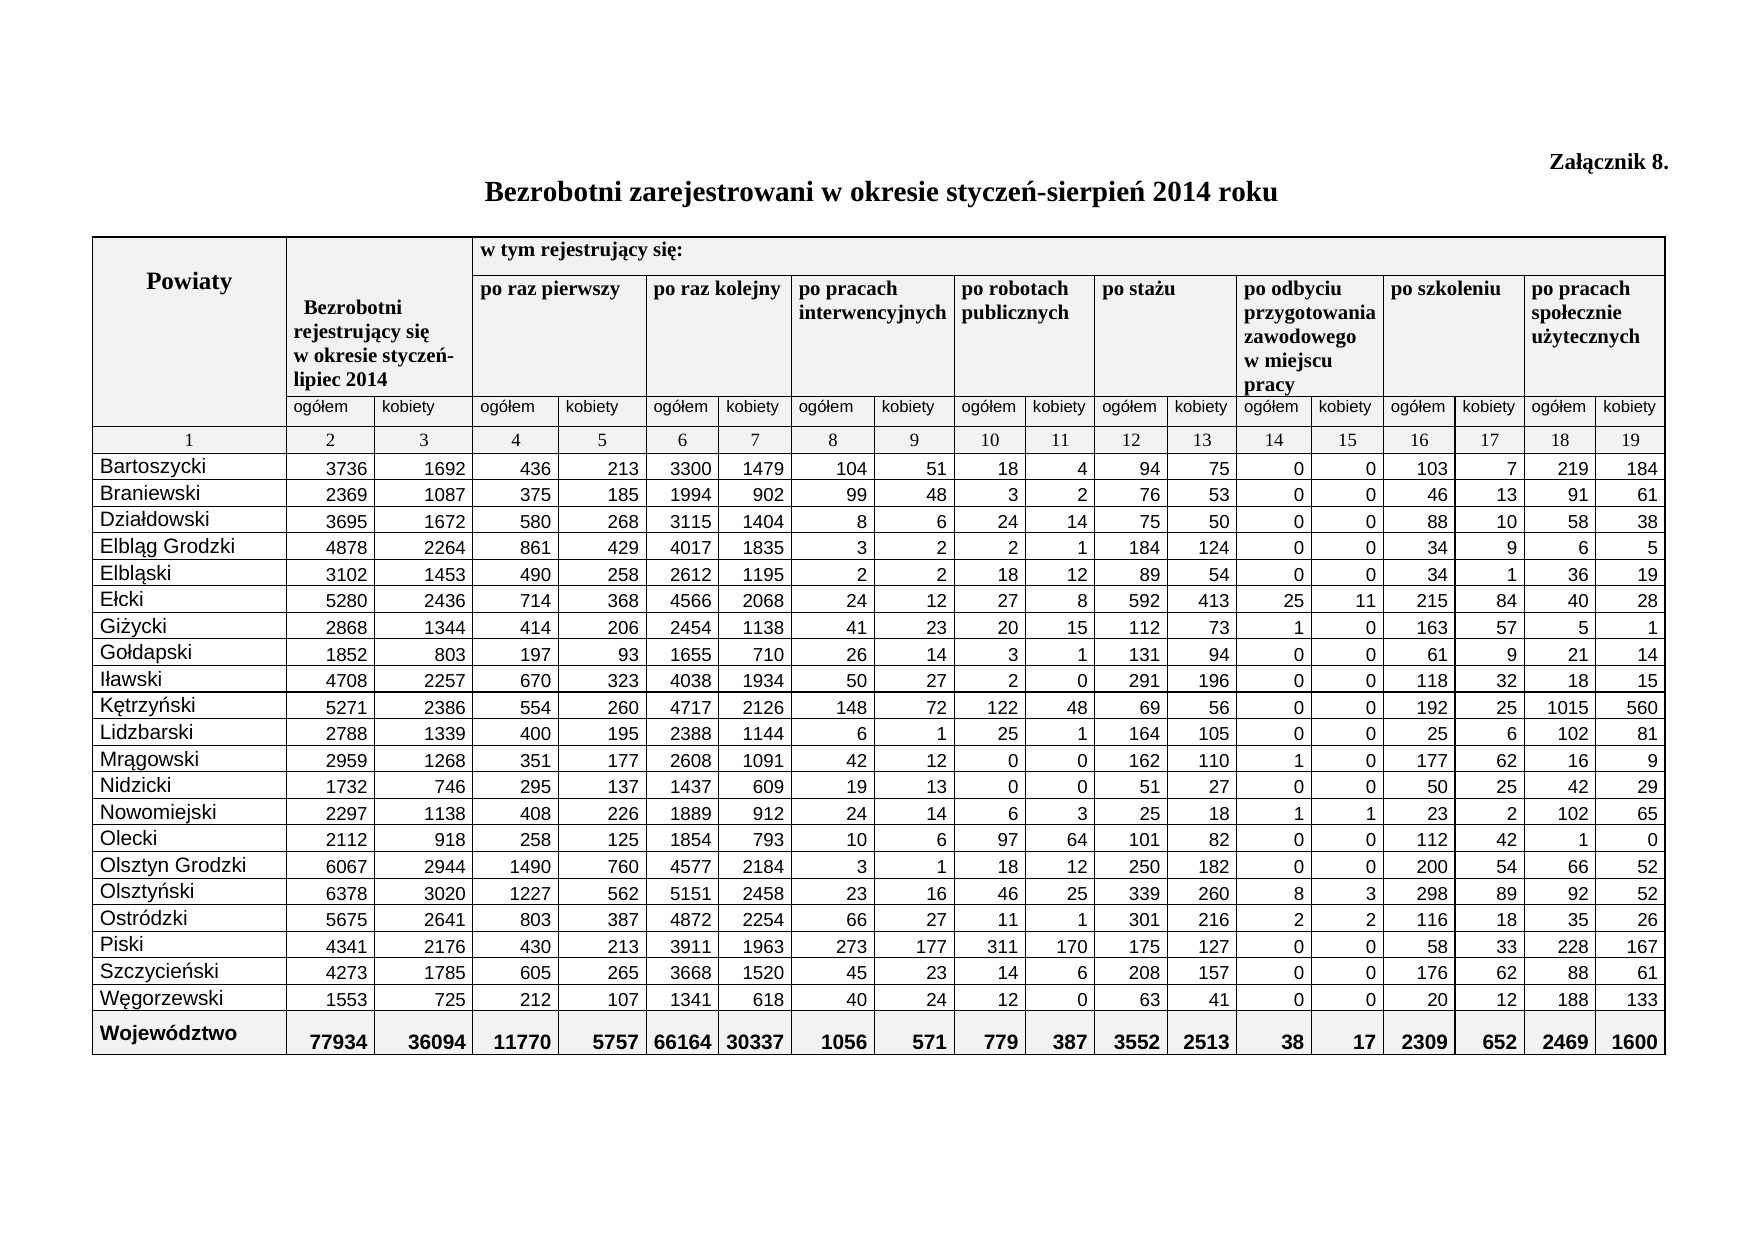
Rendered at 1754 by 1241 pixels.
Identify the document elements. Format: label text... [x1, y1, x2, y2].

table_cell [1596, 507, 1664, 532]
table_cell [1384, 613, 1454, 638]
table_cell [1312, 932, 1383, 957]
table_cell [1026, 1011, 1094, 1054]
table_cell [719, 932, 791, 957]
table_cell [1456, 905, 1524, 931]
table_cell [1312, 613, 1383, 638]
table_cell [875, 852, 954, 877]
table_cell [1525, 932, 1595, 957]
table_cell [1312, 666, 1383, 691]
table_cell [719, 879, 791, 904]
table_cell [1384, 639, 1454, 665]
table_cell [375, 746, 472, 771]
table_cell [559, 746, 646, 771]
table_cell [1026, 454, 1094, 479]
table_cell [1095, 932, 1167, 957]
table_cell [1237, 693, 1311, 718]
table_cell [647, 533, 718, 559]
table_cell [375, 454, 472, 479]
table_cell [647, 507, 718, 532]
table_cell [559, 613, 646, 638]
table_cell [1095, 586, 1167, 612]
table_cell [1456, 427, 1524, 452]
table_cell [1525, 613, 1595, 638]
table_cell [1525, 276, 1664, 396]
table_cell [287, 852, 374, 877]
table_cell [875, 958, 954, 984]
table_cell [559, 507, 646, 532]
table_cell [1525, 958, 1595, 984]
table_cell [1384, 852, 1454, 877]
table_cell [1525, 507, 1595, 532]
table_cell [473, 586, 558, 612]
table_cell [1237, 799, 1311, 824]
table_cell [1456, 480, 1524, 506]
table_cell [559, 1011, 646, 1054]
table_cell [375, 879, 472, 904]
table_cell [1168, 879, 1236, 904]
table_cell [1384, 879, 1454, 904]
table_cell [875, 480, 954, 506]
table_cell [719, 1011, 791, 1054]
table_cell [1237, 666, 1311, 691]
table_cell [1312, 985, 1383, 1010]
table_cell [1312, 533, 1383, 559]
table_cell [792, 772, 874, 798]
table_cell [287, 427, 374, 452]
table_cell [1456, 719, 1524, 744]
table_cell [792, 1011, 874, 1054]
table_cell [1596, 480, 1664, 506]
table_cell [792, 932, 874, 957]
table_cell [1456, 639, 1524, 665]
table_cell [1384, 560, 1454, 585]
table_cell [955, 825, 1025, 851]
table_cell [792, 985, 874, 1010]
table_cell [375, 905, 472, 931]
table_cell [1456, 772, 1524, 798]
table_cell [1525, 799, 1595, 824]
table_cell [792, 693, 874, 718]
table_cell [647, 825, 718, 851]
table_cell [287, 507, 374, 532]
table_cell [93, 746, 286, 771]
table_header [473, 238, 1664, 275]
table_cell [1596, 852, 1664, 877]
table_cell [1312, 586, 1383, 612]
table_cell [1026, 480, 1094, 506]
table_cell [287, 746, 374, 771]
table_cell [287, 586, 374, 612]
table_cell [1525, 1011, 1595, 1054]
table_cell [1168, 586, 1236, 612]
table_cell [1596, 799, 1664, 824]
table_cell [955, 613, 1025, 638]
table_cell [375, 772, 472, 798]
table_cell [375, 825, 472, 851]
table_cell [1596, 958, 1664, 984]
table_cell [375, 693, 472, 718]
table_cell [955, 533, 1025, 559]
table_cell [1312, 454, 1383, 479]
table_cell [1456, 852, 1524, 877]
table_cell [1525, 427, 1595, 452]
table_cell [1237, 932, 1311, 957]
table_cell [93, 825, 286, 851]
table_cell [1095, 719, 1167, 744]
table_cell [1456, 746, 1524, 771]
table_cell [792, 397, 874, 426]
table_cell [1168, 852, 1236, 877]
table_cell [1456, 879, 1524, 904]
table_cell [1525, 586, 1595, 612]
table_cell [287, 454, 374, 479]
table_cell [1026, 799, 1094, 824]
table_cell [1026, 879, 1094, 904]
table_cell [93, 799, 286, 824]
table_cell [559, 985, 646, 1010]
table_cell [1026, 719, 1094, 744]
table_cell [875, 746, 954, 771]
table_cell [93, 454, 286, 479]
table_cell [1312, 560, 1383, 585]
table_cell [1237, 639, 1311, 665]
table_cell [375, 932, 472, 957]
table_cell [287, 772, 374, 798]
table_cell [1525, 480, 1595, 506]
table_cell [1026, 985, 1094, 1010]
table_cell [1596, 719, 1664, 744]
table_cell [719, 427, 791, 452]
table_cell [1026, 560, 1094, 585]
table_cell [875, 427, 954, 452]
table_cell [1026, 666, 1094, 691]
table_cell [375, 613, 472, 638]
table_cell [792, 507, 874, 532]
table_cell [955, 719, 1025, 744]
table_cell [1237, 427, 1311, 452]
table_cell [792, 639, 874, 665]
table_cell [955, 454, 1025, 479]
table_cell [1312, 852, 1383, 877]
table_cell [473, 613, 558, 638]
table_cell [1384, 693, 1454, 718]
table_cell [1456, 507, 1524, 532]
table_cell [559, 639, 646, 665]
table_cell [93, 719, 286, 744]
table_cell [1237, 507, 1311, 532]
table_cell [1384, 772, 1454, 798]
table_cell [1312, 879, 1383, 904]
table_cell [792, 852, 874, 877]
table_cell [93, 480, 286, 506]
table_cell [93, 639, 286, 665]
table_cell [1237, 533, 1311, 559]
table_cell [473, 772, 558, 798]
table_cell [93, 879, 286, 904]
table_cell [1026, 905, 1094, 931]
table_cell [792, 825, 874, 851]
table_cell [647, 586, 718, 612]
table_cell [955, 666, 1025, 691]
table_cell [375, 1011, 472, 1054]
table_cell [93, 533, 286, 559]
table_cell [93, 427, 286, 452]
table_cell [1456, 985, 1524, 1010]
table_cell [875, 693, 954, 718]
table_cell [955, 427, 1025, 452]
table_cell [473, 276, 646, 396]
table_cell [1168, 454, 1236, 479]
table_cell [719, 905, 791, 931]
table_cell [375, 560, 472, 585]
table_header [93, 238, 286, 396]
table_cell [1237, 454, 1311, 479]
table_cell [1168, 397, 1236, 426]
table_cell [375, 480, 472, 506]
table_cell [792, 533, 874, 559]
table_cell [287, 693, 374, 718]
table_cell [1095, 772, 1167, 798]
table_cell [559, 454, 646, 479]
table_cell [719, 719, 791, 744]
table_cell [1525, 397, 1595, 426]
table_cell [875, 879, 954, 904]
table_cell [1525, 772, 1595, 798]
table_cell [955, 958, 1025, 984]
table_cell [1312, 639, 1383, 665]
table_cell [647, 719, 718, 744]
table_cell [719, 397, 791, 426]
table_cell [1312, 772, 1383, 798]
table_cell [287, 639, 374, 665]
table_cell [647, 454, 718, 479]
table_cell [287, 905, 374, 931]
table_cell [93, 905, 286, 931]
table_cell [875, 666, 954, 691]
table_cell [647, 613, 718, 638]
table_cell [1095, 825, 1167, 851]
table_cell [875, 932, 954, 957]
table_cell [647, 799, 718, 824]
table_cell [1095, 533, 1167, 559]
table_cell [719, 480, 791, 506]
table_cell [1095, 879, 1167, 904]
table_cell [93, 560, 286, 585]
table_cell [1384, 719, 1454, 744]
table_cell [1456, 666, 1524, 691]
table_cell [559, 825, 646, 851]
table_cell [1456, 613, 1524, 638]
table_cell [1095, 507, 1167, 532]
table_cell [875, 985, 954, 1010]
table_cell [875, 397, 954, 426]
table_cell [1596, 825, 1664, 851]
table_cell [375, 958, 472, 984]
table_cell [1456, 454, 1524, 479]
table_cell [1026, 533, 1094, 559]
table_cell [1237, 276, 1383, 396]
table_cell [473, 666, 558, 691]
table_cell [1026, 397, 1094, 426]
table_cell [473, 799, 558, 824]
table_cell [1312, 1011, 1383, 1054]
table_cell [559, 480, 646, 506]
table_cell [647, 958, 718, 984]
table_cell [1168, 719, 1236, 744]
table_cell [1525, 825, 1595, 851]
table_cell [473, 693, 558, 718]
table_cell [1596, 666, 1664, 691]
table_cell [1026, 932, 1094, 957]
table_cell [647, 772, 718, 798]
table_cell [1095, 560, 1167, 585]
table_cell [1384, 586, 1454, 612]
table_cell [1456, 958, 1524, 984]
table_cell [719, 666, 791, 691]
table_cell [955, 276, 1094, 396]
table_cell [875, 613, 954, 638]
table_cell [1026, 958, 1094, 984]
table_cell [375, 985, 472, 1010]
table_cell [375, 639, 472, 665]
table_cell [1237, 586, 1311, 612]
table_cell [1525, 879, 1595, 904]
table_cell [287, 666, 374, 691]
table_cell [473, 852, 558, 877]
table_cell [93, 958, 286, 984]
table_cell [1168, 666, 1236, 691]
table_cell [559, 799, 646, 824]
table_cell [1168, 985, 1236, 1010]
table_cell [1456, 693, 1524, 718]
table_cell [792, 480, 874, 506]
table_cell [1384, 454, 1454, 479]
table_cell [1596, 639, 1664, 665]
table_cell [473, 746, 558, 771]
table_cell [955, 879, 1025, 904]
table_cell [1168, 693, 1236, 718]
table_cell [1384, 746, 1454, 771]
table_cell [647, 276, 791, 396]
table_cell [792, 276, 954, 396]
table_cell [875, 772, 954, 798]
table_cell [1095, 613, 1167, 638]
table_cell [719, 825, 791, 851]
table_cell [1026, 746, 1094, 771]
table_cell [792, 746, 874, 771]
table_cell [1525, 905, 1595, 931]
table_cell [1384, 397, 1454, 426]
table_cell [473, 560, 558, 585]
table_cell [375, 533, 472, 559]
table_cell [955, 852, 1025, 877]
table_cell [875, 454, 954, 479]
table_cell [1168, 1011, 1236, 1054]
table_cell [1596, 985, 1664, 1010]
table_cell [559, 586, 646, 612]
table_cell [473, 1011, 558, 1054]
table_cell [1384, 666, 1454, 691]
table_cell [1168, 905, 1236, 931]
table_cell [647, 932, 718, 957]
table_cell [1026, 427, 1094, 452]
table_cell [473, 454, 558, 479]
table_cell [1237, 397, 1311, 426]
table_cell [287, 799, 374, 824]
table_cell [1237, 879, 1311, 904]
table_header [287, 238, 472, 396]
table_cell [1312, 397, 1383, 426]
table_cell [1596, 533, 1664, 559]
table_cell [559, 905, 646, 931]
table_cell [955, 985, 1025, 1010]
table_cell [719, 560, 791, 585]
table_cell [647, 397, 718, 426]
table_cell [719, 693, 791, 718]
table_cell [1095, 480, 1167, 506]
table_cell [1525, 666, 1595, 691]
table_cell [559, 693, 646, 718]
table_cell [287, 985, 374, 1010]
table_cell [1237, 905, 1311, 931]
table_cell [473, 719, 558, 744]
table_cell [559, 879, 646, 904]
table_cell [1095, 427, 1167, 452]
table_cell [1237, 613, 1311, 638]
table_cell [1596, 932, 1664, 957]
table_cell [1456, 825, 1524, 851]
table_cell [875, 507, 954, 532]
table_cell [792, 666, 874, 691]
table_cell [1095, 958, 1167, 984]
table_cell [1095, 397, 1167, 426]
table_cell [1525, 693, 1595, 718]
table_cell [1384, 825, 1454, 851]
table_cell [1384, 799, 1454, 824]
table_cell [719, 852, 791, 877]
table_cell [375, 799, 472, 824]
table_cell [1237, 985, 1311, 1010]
text Bezrobotni zarejestrowani w okresie styczeń-sierpień 2014 roku [94, 174, 1669, 208]
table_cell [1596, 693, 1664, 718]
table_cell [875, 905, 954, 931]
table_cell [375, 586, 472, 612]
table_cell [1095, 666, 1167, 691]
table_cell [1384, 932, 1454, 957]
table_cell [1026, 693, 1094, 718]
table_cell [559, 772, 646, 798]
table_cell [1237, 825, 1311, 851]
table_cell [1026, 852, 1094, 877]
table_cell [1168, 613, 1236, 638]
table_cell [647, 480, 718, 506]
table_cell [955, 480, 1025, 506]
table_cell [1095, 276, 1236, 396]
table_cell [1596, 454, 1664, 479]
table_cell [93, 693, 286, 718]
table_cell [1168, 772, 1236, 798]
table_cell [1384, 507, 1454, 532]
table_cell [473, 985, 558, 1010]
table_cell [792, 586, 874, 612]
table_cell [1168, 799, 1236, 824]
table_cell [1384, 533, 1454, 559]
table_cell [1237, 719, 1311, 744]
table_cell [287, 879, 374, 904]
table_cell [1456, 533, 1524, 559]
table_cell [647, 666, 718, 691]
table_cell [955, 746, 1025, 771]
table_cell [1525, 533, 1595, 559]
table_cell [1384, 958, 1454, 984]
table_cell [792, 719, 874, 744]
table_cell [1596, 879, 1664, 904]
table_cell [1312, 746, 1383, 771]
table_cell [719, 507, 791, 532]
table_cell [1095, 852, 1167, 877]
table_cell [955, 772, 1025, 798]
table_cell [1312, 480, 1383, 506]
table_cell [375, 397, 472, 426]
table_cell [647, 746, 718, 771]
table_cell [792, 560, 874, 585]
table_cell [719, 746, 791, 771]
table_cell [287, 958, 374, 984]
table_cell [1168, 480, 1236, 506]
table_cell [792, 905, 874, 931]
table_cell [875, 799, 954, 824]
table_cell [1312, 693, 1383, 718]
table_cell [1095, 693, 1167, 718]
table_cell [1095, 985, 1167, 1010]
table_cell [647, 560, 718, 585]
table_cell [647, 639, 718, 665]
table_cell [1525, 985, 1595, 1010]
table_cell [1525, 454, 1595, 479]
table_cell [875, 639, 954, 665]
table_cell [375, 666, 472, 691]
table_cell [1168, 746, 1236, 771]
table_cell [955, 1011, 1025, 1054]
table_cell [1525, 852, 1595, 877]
text Załącznik 8. [94, 148, 1669, 174]
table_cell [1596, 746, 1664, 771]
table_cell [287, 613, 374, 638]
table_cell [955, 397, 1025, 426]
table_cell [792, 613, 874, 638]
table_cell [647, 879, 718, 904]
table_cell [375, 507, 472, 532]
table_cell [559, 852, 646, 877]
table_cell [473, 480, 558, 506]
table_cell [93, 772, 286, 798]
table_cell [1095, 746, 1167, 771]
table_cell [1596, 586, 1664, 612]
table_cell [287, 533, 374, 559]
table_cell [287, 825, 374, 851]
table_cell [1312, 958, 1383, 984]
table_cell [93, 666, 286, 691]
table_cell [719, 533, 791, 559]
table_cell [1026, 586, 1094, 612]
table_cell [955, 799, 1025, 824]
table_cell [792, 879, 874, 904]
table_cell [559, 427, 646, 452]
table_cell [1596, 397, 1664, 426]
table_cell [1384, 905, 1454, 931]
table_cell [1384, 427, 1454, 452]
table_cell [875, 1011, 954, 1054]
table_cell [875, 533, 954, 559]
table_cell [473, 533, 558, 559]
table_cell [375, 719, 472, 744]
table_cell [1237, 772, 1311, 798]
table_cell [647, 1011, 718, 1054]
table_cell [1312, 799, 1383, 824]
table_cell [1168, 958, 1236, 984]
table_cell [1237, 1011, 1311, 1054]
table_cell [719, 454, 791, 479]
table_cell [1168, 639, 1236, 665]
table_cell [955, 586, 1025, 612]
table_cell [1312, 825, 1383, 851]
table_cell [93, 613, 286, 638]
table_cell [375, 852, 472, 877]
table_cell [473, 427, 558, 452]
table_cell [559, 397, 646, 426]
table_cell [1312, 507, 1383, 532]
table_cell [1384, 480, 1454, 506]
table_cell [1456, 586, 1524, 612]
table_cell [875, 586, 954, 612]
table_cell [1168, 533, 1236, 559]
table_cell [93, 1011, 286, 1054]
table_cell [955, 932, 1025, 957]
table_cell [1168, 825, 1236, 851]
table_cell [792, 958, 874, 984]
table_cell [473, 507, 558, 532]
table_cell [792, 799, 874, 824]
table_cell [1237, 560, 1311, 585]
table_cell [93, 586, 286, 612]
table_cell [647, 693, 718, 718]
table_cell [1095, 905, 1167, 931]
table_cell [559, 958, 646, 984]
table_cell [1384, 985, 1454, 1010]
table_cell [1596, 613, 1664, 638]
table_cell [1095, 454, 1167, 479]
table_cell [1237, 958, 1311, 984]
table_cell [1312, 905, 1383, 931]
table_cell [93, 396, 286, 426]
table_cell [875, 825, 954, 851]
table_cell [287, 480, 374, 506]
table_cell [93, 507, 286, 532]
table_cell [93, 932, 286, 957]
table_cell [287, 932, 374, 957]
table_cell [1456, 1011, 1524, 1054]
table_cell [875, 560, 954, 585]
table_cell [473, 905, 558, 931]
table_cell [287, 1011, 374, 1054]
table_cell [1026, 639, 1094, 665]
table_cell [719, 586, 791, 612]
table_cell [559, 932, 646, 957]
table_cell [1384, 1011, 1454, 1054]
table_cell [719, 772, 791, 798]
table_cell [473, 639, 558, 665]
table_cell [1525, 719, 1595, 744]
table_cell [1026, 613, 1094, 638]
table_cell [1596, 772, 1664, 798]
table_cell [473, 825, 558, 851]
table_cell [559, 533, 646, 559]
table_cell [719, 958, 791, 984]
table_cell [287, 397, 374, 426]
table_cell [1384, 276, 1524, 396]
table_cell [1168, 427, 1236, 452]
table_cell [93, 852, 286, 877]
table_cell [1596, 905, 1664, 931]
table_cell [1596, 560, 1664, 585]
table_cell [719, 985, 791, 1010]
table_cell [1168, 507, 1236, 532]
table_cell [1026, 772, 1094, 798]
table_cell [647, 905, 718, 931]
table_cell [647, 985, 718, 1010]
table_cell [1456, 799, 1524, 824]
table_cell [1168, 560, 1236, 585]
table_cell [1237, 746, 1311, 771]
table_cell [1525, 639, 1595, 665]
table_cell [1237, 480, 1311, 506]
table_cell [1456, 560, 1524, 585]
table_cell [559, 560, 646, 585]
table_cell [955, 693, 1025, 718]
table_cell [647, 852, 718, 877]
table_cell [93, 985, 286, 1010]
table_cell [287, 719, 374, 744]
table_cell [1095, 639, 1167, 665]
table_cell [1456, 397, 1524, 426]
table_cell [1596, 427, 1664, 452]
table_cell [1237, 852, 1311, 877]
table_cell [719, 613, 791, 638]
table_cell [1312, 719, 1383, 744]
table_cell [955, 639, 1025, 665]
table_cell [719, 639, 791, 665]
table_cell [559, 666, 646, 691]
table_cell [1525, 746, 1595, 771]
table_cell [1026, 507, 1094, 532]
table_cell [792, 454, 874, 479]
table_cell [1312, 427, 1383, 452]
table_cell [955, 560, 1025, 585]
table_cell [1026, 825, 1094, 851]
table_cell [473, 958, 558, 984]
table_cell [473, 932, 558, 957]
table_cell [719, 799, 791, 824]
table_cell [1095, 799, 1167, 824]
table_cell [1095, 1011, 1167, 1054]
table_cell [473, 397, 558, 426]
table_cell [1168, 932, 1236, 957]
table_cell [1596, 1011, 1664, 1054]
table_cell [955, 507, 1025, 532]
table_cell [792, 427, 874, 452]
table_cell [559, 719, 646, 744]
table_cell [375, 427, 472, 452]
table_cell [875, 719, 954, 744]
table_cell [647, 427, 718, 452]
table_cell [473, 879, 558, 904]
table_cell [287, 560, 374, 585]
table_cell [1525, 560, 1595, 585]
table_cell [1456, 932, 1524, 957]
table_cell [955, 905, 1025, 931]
